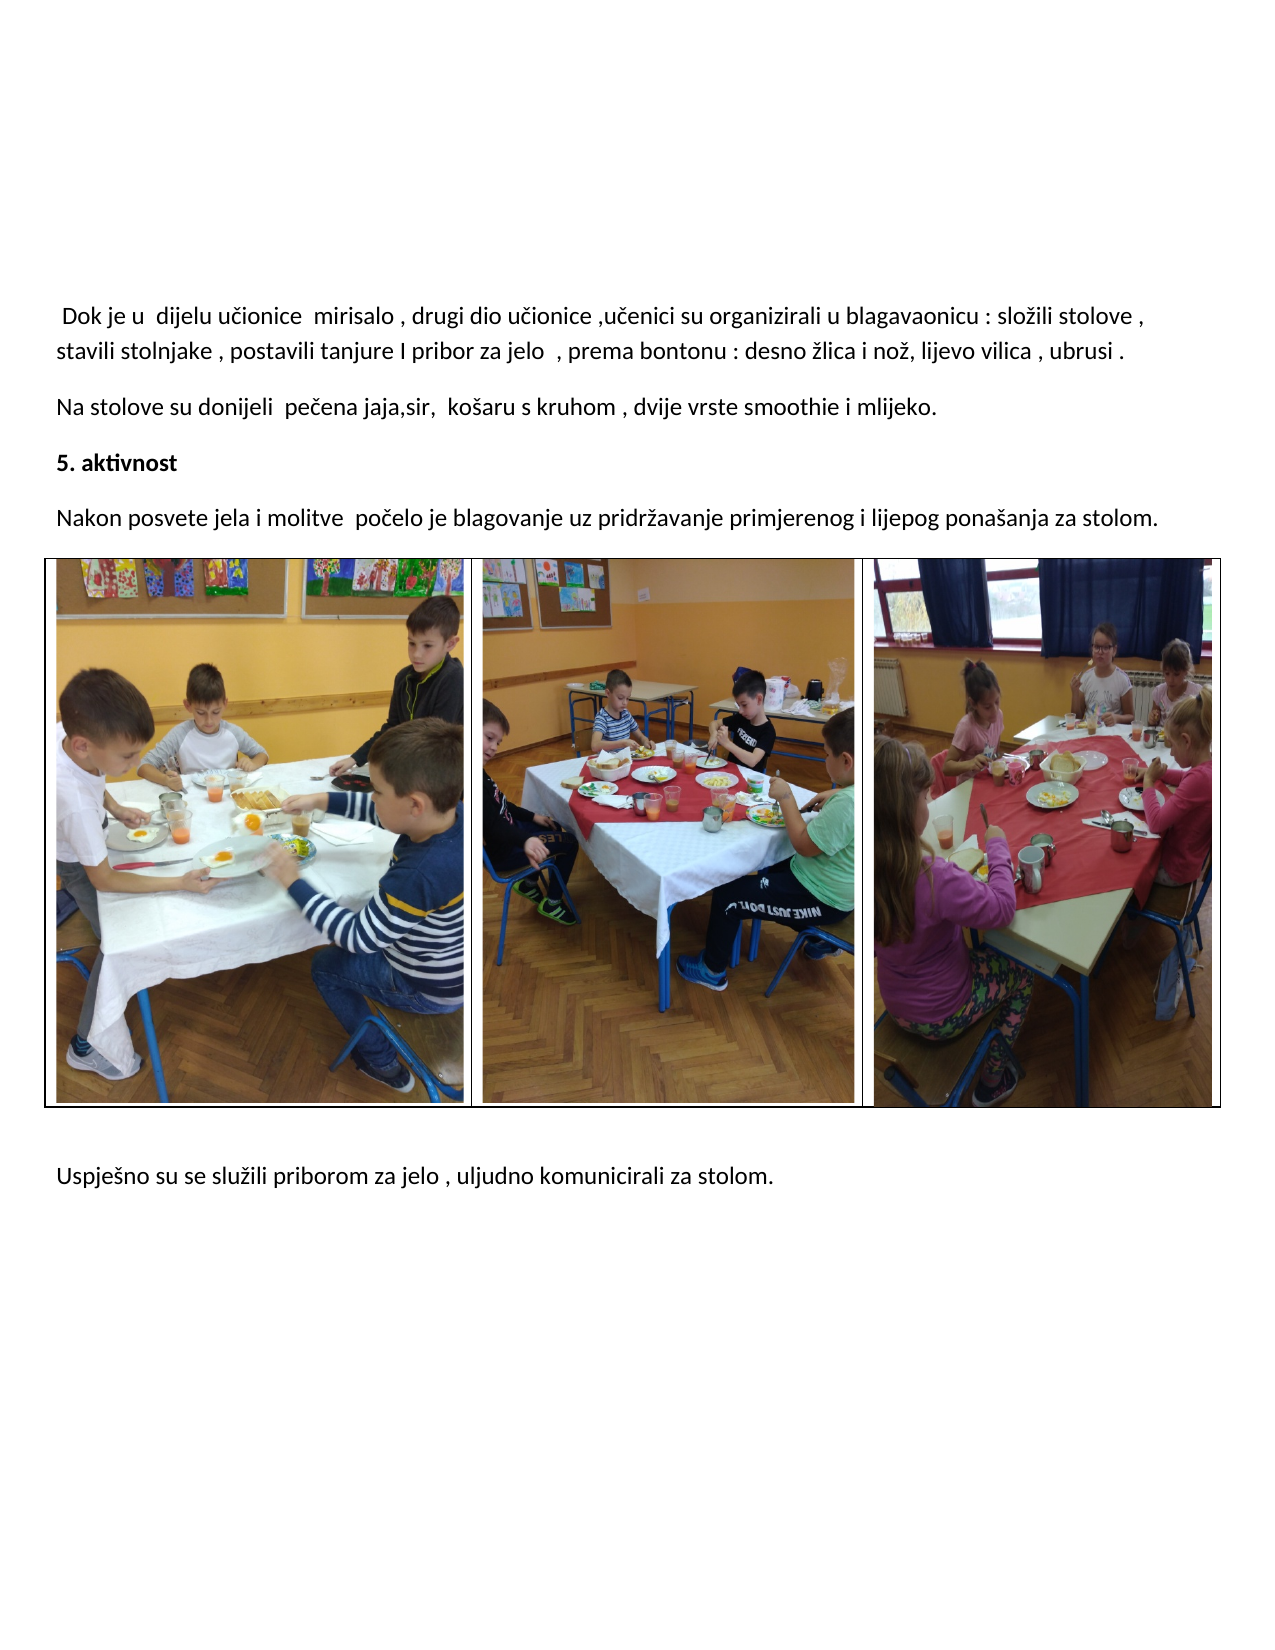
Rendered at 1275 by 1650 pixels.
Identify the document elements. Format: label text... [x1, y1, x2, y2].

text Na stolove su donijeli pečena jaja,sir, košaru s kruhom , dvije vrste smoothie i mlijeko. [56, 391, 1209, 421]
picture [482, 559, 855, 1103]
table_header [46, 559, 471, 1106]
text 5. aktivnost [56, 447, 1209, 477]
table_header [472, 559, 862, 1106]
picture [873, 559, 1212, 1107]
table_header [863, 559, 873, 1106]
text Uspješno su se služili priborom za jelo , uljudno komunicirali za stolom. [56, 1160, 1209, 1191]
text Nakon posvete jela i molitve počelo je blagovanje uz pridržavanje primjerenog i lijepog ponašanja za stolom. [56, 502, 1209, 533]
picture [56, 559, 464, 1103]
text Dok je u dijelu učionice mirisalo , drugi dio učionice ,učenici su organizirali u blagavaonicu : složili stolove , stavili stolnjake , postavili tanjure I pribor za jelo , prema bontonu : desno žlica i nož, lijevo vilica , ubrusi . [56, 300, 1209, 366]
table_header [1212, 559, 1220, 1106]
